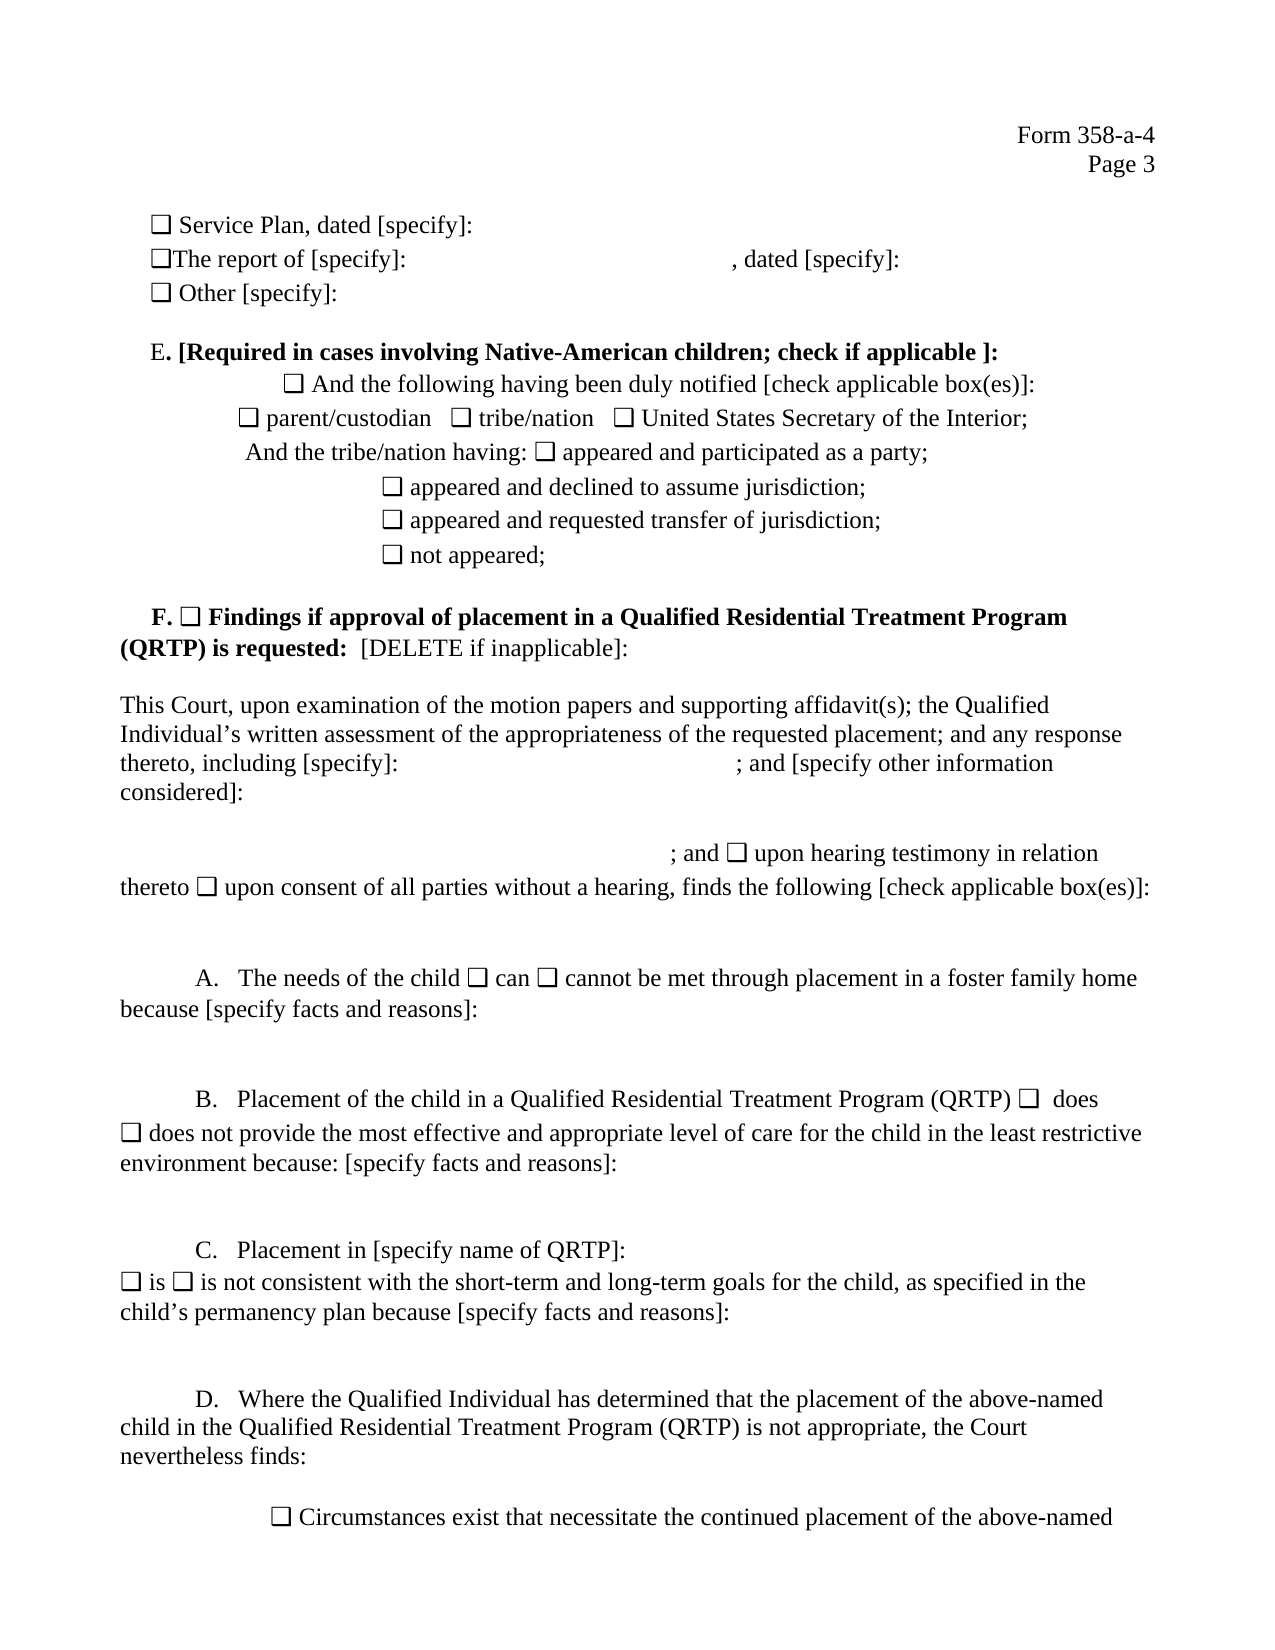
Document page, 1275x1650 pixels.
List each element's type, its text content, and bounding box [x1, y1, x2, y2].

text ❑ is ❑ is not consistent with the short-term and long-term goals for the child, as specified in the child’s permanency plan because [specify facts and reasons]: [120, 1263, 1155, 1326]
text ❑ does not provide the most effective and appropriate level of care for the child in the least restrictive environment because: [specify facts and reasons]: [120, 1114, 1155, 1177]
text ❑ Service Plan, dated [specify]: [120, 206, 1155, 240]
text ❑ not appeared; [120, 536, 1155, 570]
text F. ❑ Findings if approval of placement in a Qualified Residential Treatment Program (QRTP) is requested: [DELETE if inapplicable]: [120, 599, 1155, 662]
text E. [Required in cases involving Native-American children; check if applicable ]: [120, 337, 1155, 366]
text ❑ appeared and declined to assume jurisdiction; [120, 468, 1155, 502]
text ❑ parent/custodian ❑ tribe/nation ❑ United States Secretary of the Interior; [120, 400, 1155, 434]
text ❑ And the following having been duly notified [check applicable box(es)]: [120, 366, 1155, 400]
text D. Where the Qualified Individual has determined that the placement of the above-named child in the Qualified Residential Treatment Program (QRTP) is not appropriate, the Court nevertheless finds: [120, 1384, 1155, 1470]
text ❑The report of [specify]: , dated [specify]: [120, 240, 1155, 274]
text ❑ appeared and requested transfer of jurisdiction; [120, 502, 1155, 536]
text B. Placement of the child in a Qualified Residential Treatment Program (QRTP) ❑ does [120, 1080, 1155, 1114]
text ❑ Other [specify]: [120, 274, 1155, 308]
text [120, 1499, 1155, 1533]
text ; and ❑ upon hearing testimony in relation thereto ❑ upon consent of all parties without a hearing, finds the following [check applicable box(es)]: [120, 834, 1155, 902]
text A. The needs of the child ❑ can ❑ cannot be met through placement in a foster family home because [specify facts and reasons]: [120, 960, 1155, 1023]
text And the tribe/nation having: ❑ appeared and participated as a party; [120, 434, 1155, 468]
text C. Placement in [specify name of QRTP]: [120, 1235, 1155, 1263]
text This Court, upon examination of the motion papers and supporting affidavit(s); the Qualified Individual’s written assessment of the appropriateness of the requested placement; and any response thereto, including [specify]: ; and [specify other information considered]: [120, 691, 1155, 806]
